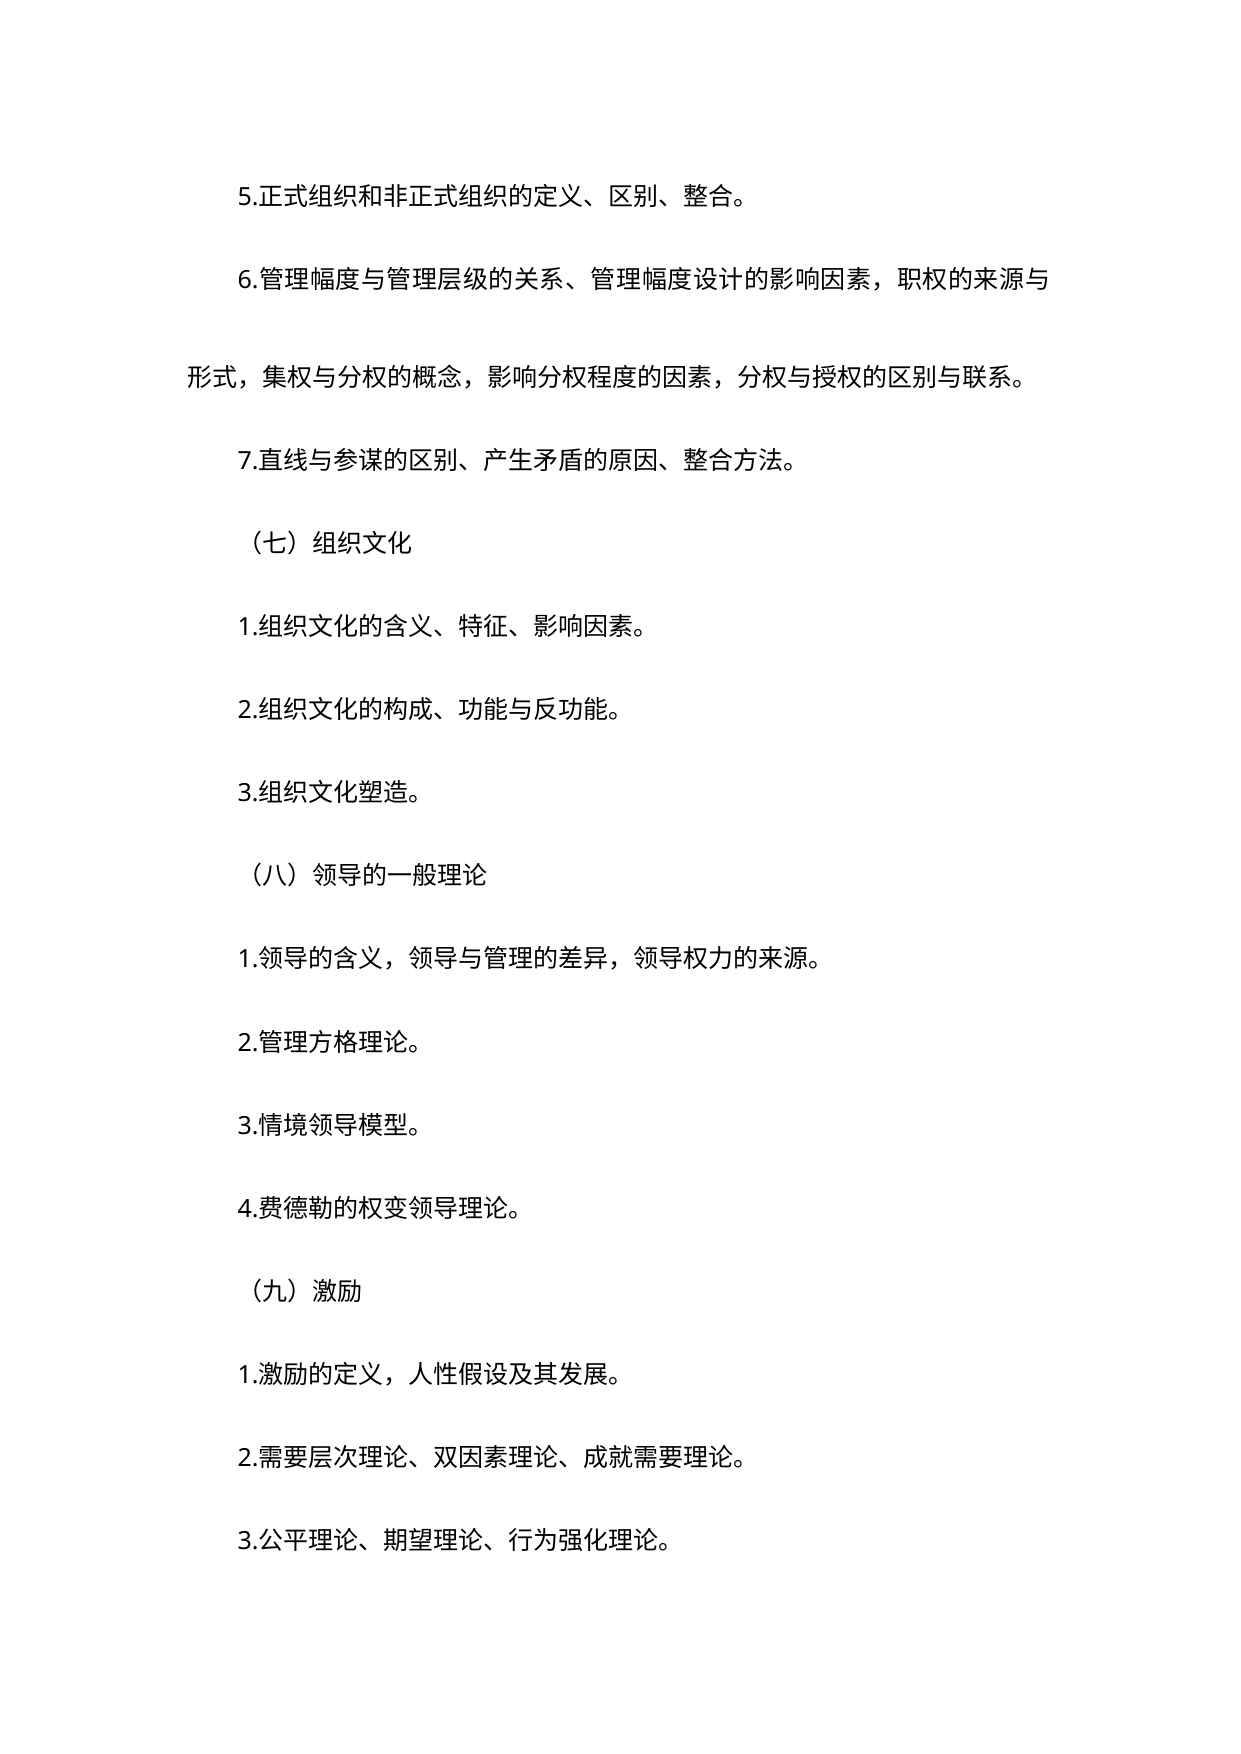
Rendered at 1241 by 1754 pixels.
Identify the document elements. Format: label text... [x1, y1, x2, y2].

text 3.情境领导模型。 [187, 1091, 1053, 1156]
text （七）组织文化 [187, 509, 1053, 574]
text 4.费德勒的权变领导理论。 [187, 1174, 1053, 1239]
text 3.组织文化塑造。 [187, 758, 1053, 823]
text 1.激励的定义，人性假设及其发展。 [187, 1340, 1053, 1405]
text 3.公平理论、期望理论、行为强化理论。 [187, 1506, 1053, 1571]
text （九）激励 [187, 1257, 1053, 1322]
text （八）领导的一般理论 [187, 841, 1053, 906]
text 2.组织文化的构成、功能与反功能。 [187, 675, 1053, 740]
text 6.管理幅度与管理层级的关系、管理幅度设计的影响因素，职权的来源与形式，集权与分权的概念，影响分权程度的因素，分权与授权的区别与联系。 [187, 245, 1053, 408]
text 1.组织文化的含义、特征、影响因素。 [187, 592, 1053, 657]
text 7.直线与参谋的区别、产生矛盾的原因、整合方法。 [187, 426, 1053, 491]
text 5.正式组织和非正式组织的定义、区别、整合。 [187, 162, 1053, 227]
text 2.需要层次理论、双因素理论、成就需要理论。 [187, 1423, 1053, 1488]
text 1.领导的含义，领导与管理的差异，领导权力的来源。 [187, 924, 1053, 989]
text 2.管理方格理论。 [187, 1008, 1053, 1073]
